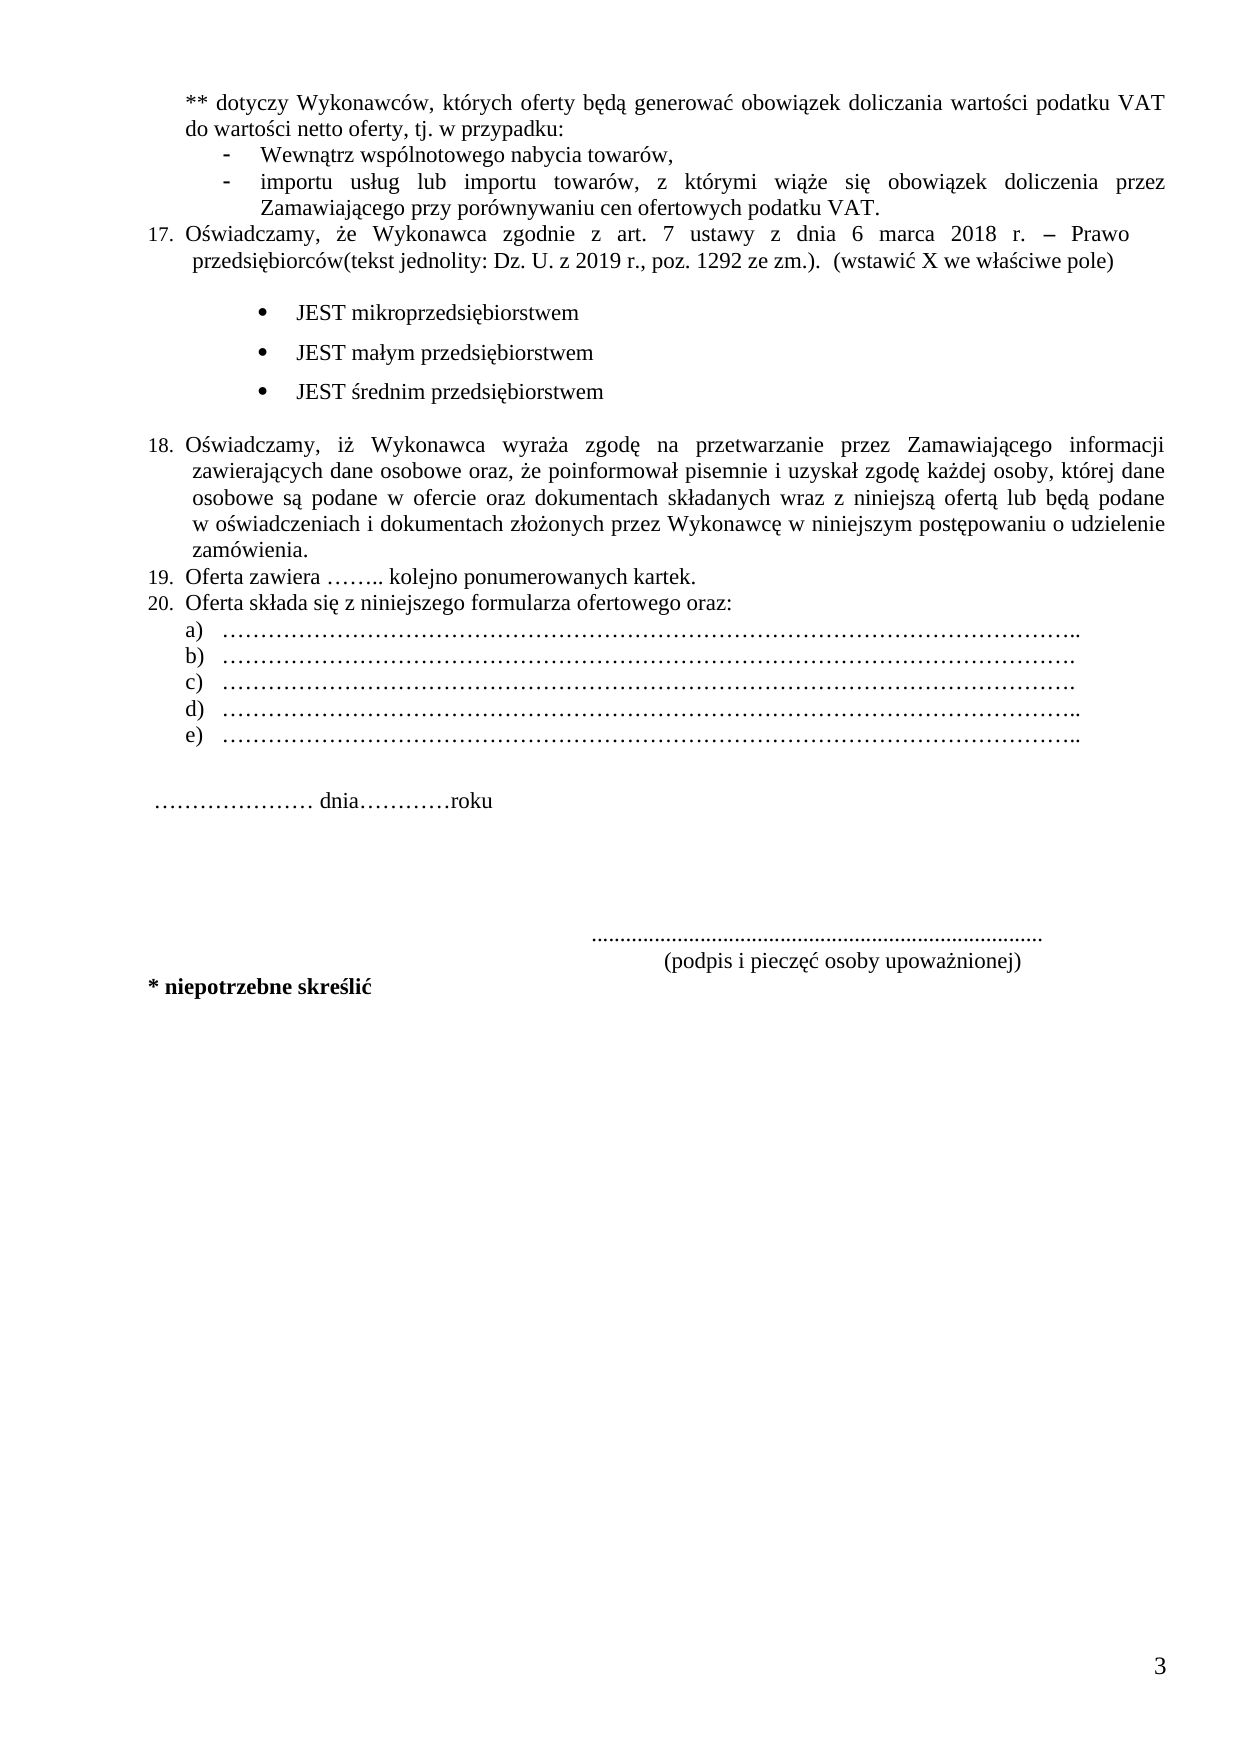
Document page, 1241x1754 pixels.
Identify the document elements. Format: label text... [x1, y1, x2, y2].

text ............................................................................... [148, 920, 1167, 947]
text ………………… dnia…………roku [148, 787, 1167, 813]
list JEST małym przedsiębiorstwem [259, 339, 1167, 365]
list Oświadczamy, iż Wykonawca wyraża zgodę na przetwarzanie przez Zamawiającego informacji zawierających dane osobowe oraz, że poinformował pisemnie i uzyskał zgodę każdej osoby, której dane osobowe są podane w ofercie oraz dokumentach składanych wraz z niniejszą ofertą lub będą podane w oświadczeniach i dokumentach złożonych przez Wykonawcę w niniejszym postępowaniu o udzielenie zamówienia. [148, 431, 1167, 563]
list ………………………………………………………………………………………………….. [185, 616, 1167, 642]
list …………………………………………………………………………………………………. [185, 668, 1167, 695]
list JEST średnim przedsiębiorstwem [259, 378, 1167, 405]
list Wewnątrz wspólnotowego nabycia towarów, [223, 141, 1167, 168]
list Oferta zawiera …….. kolejno ponumerowanych kartek. [148, 563, 1167, 589]
list importu usług lub importu towarów, z którymi wiąże się obowiązek doliczenia przez Zamawiającego przy porównywaniu cen ofertowych podatku VAT. [223, 168, 1167, 220]
list JEST mikroprzedsiębiorstwem [259, 299, 1167, 326]
list Oferta składa się z niniejszego formularza ofertowego oraz: [148, 589, 1167, 616]
list Oświadczamy, że Wykonawca zgodnie z art. 7 ustawy z dnia 6 marca 2018 r. – Prawo przedsiębiorców(tekst jednolity: Dz. U. z 2019 r., poz. 1292 ze zm.). (wstawić X we właściwe pole) [148, 220, 1129, 273]
list ………………………………………………………………………………………………….. [185, 721, 1167, 747]
text ** dotyczy Wykonawców, których oferty będą generować obowiązek doliczania wartości podatku VAT do wartości netto oferty, tj. w przypadku: [185, 89, 1167, 141]
text * niepotrzebne skreślić [148, 973, 1167, 999]
list ………………………………………………………………………………………………….. [185, 695, 1167, 721]
text (podpis i pieczęć osoby upoważnionej) [148, 947, 1167, 973]
list …………………………………………………………………………………………………. [185, 642, 1167, 668]
